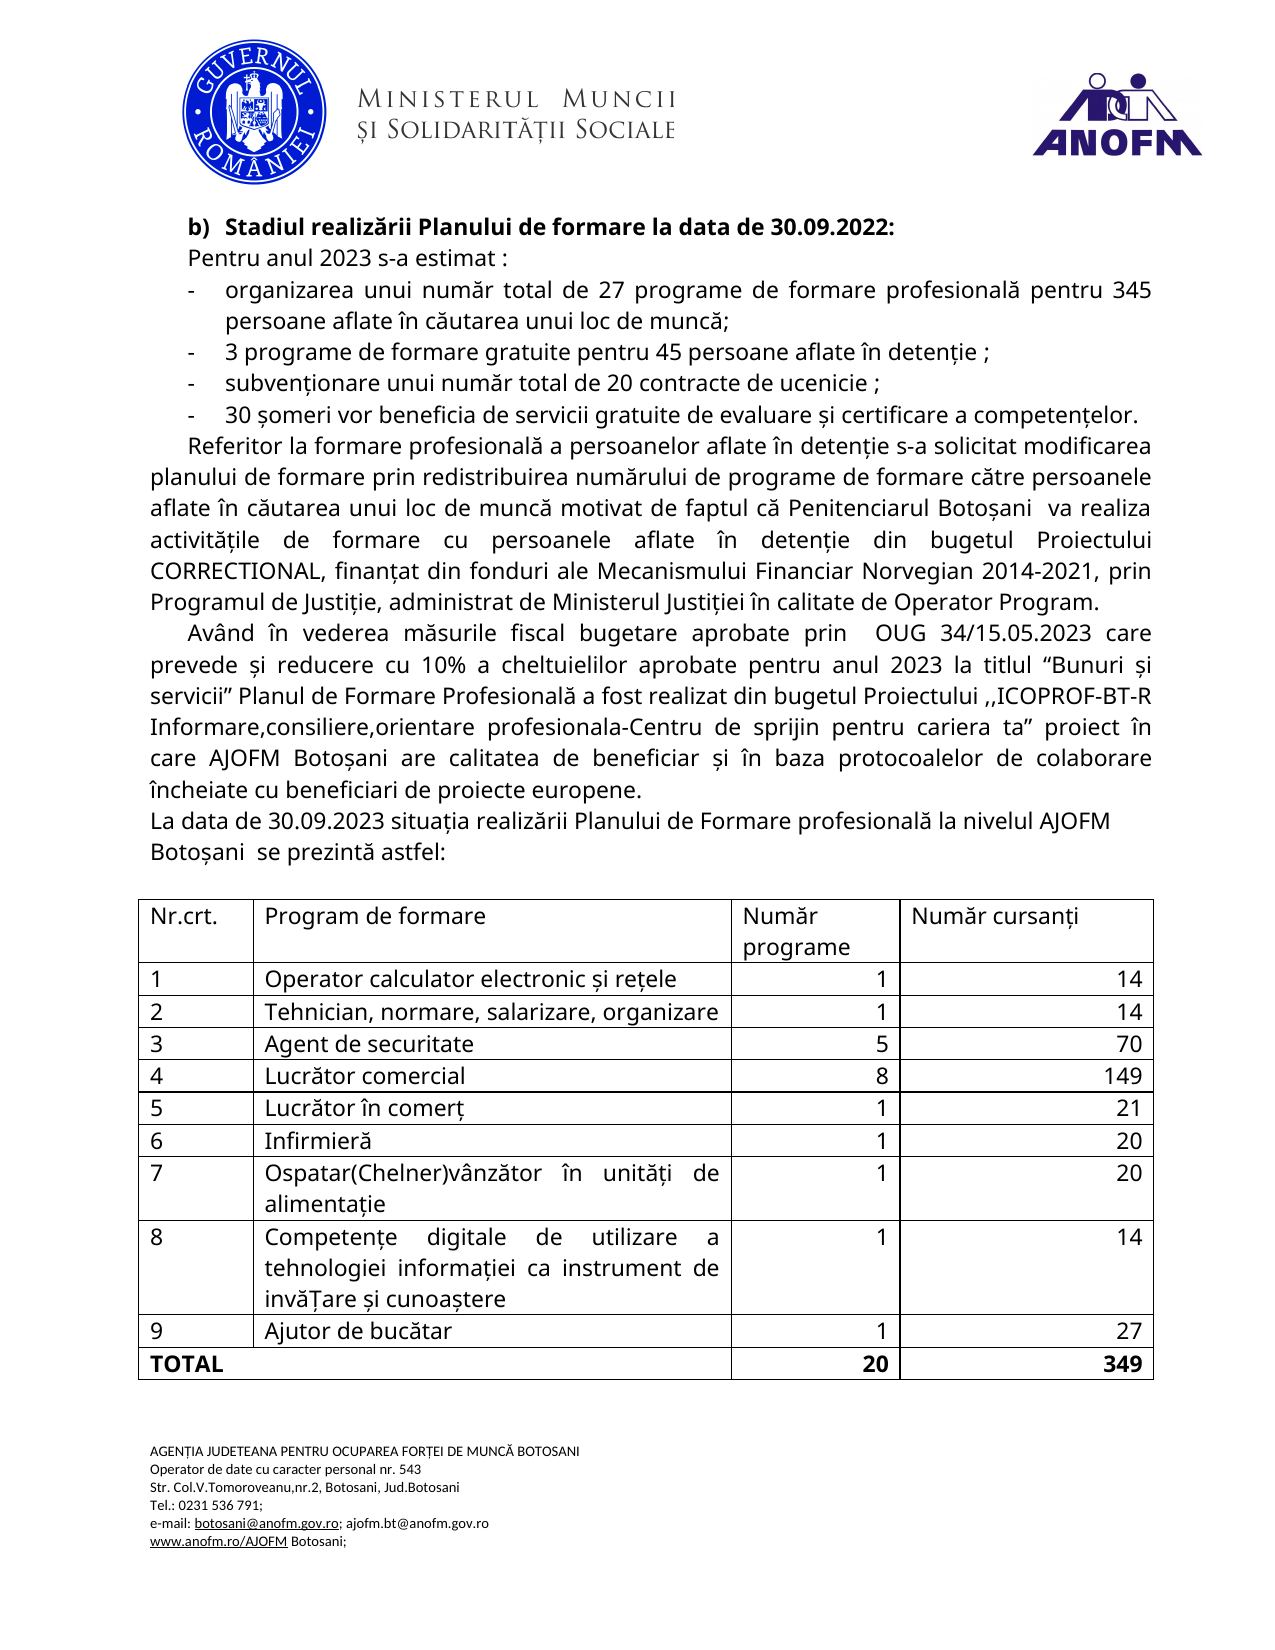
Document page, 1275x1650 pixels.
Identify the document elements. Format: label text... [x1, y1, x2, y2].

table_cell 1 [732, 996, 899, 1027]
table_cell Tehnician, normare, salarizare, organizare [254, 996, 731, 1027]
list organizarea unui număr total de 27 programe de formare profesională pentru 345 persoane aflate în căutarea unui loc de muncă; [187, 274, 1153, 336]
table_cell Lucrător în comerț [254, 1093, 731, 1124]
table_cell 1 [732, 1221, 899, 1314]
text La data de 30.09.2023 situația realizării Planului de Formare profesională la nivelul AJOFM Botoșani se prezintă astfel: [150, 805, 1153, 867]
table_cell 3 [139, 1028, 253, 1059]
text Pentru anul 2023 s-a estimat : [150, 242, 1153, 274]
table_cell 70 [901, 1028, 1153, 1059]
picture [180, 37, 674, 186]
table_cell Operator calculator electronic și rețele [254, 963, 731, 994]
table_cell Agent de securitate [254, 1028, 731, 1059]
table_cell 5 [732, 1028, 899, 1059]
table_cell 9 [139, 1315, 253, 1347]
table_cell 149 [901, 1060, 1153, 1091]
list 3 programe de formare gratuite pentru 45 persoane aflate în detenție ; [187, 336, 1153, 367]
table_cell 21 [901, 1093, 1153, 1124]
table_cell 14 [901, 1221, 1153, 1314]
table_cell 4 [139, 1060, 253, 1091]
table_cell 349 [901, 1348, 1153, 1379]
list 30 șomeri vor beneficia de servicii gratuite de evaluare și certificare a competențelor. [187, 399, 1153, 430]
table_cell 1 [732, 1125, 899, 1156]
table_cell Ospatar(Chelner)vânzător în unități de alimentație [254, 1157, 731, 1219]
table_cell 7 [139, 1157, 253, 1219]
text Având în vederea măsurile fiscal bugetare aprobate prin OUG 34/15.05.2023 care prevede și reducere cu 10% a cheltuielilor aprobate pentru anul 2023 la titlul “Bunuri și servicii” Planul de Formare Profesională a fost realizat din bugetul Proiectului ,,ICOPROF-BT-R Informare,consiliere,orientare profesionala-Centru de sprijin pentru cariera ta” proiect în care AJOFM Botoșani are calitatea de beneficiar și în baza protocoalelor de colaborare încheiate cu beneficiari de proiecte europene. [150, 617, 1153, 805]
table_cell Infirmieră [254, 1125, 731, 1156]
table_cell 1 [732, 963, 899, 994]
table_header Număr cursanți [901, 900, 1153, 962]
table_cell 27 [901, 1315, 1153, 1347]
table_cell 20 [732, 1348, 899, 1379]
list Stadiul realizării Planului de formare la data de 30.09.2022: [187, 211, 1153, 242]
table_cell 1 [139, 963, 253, 994]
table_cell TOTAL [139, 1348, 731, 1379]
text Referitor la formare profesională a persoanelor aflate în detenție s-a solicitat modificarea planului de formare prin redistribuirea numărului de programe de formare către persoanele aflate în căutarea unui loc de muncă motivat de faptul că Penitenciarul Botoșani va realiza activitățile de formare cu persoanele aflate în detenție din bugetul Proiectului CORRECTIONAL, finanțat din fonduri ale Mecanismului Financiar Norvegian 2014-2021, prin Programul de Justiție, administrat de Ministerul Justiției în calitate de Operator Program. [150, 430, 1153, 617]
table_cell 5 [139, 1093, 253, 1124]
table_cell 8 [732, 1060, 899, 1091]
table_cell 6 [139, 1125, 253, 1156]
table_header Program de formare [254, 900, 731, 962]
list subvenționare unui număr total de 20 contracte de ucenicie ; [187, 367, 1153, 399]
picture [1032, 73, 1203, 156]
table_cell 20 [901, 1157, 1153, 1219]
table_cell 14 [901, 996, 1153, 1027]
table_cell 1 [732, 1315, 899, 1347]
table_header Număr programe [732, 900, 899, 962]
table_header Nr.crt. [139, 900, 253, 962]
table_cell 2 [139, 996, 253, 1027]
table_cell Competențe digitale de utilizare a tehnologiei informației ca instrument de invăȚare și cunoaștere [254, 1221, 731, 1314]
table_cell 14 [901, 963, 1153, 994]
table_cell 1 [732, 1157, 899, 1219]
table_cell 20 [901, 1125, 1153, 1156]
table_cell 1 [732, 1093, 899, 1124]
table_cell 8 [139, 1221, 253, 1314]
table_cell Ajutor de bucătar [254, 1315, 731, 1347]
table_cell Lucrător comercial [254, 1060, 731, 1091]
